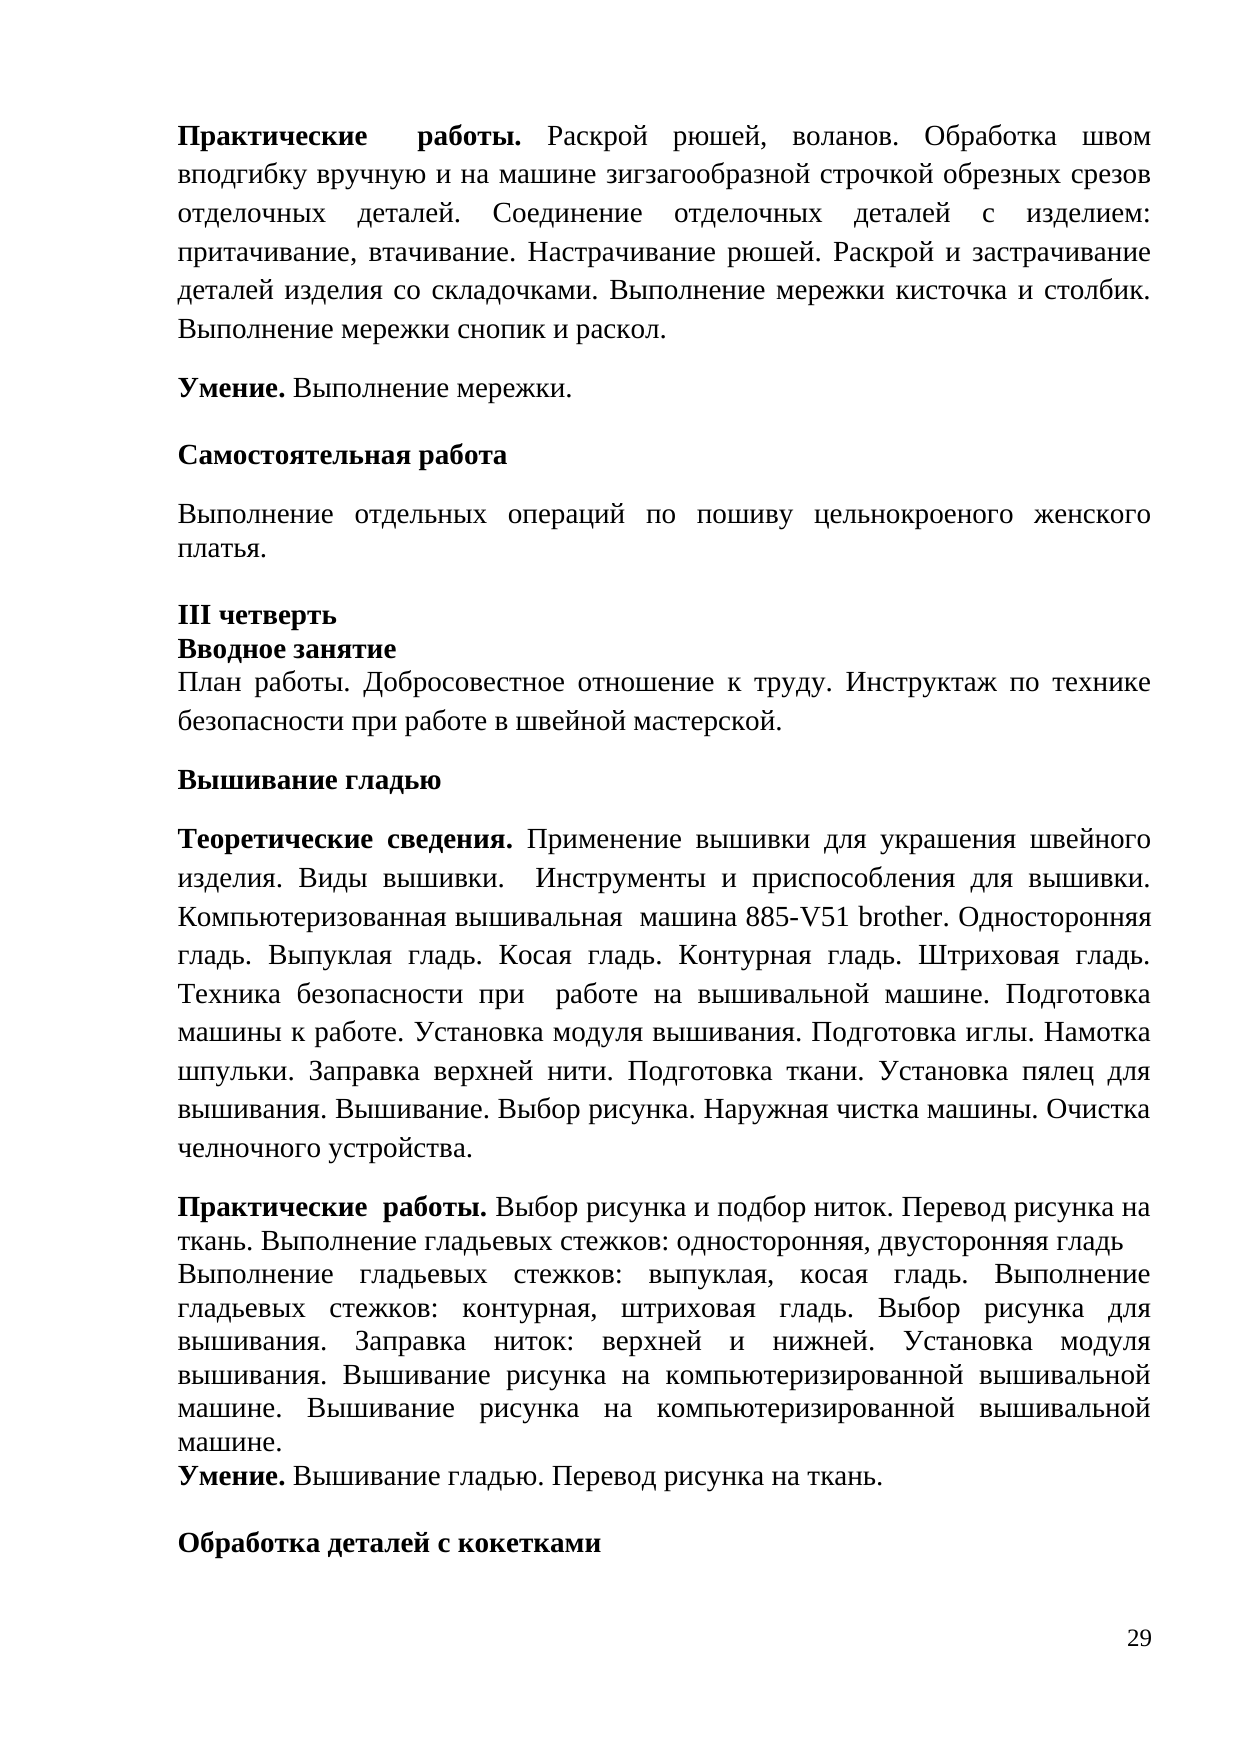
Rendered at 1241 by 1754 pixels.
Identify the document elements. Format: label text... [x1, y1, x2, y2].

text Практические работы. Раскрой рюшей, воланов. Обработка швом вподгибку вручную и на машине зигзагообразной строчкой обрезных срезов отделочных деталей. Соединение отделочных деталей с изделием: притачивание, втачивание. Настрачивание рюшей. Раскрой и застрачивание деталей изделия со складочками. Выполнение мережки кисточка и столбик. Выполнение мережки снопик и раскол. [177, 118, 1152, 344]
text Вводное занятие [177, 631, 1152, 664]
text План работы. Добросовестное отношение к труду. Инструктаж по технике безопасности при работе в швейной мастерской. [177, 664, 1152, 736]
text Выполнение отдельных операций по пошиву цельнокроеного женского платья. [177, 497, 1152, 564]
text Самостоятельная работа [177, 437, 1152, 471]
text Выполнение гладьевых стежков: выпуклая, косая гладь. Выполнение гладьевых стежков: контурная, штриховая гладь. Выбор рисунка для вышивания. Заправка ниток: верхней и нижней. Установка модуля вышивания. Вышивание рисунка на компьютеризированной вышивальной машине. Вышивание рисунка на компьютеризированной вышивальной машине. [177, 1256, 1152, 1458]
text Умение. Вышивание гладью. Перевод рисунка на ткань. [177, 1458, 1152, 1491]
text Умение. Выполнение мережки. [177, 370, 1152, 404]
text Обработка деталей с кокетками [177, 1525, 1152, 1558]
text Практические работы. Выбор рисунка и подбор ниток. Перевод рисунка на ткань. Выполнение гладьевых стежков: односторонняя, двусторонняя гладь [177, 1189, 1152, 1256]
text Вышивание гладью [177, 762, 1152, 796]
text III четверть [177, 597, 1152, 631]
text Теоретические сведения. Применение вышивки для украшения швейного изделия. Виды вышивки. Инструменты и приспособления для вышивки. Компьютеризованная вышивальная машина 885-V51 brother. Односторонняя гладь. Выпуклая гладь. Косая гладь. Контурная гладь. Штриховая гладь. Техника безопасности при работе на вышивальной машине. Подготовка машины к работе. Установка модуля вышивания. Подготовка иглы. Намотка шпульки. Заправка верхней нити. Подготовка ткани. Установка пялец для вышивания. Вышивание. Выбор рисунка. Наружная чистка машины. Очистка челночного устройства. [177, 822, 1152, 1163]
